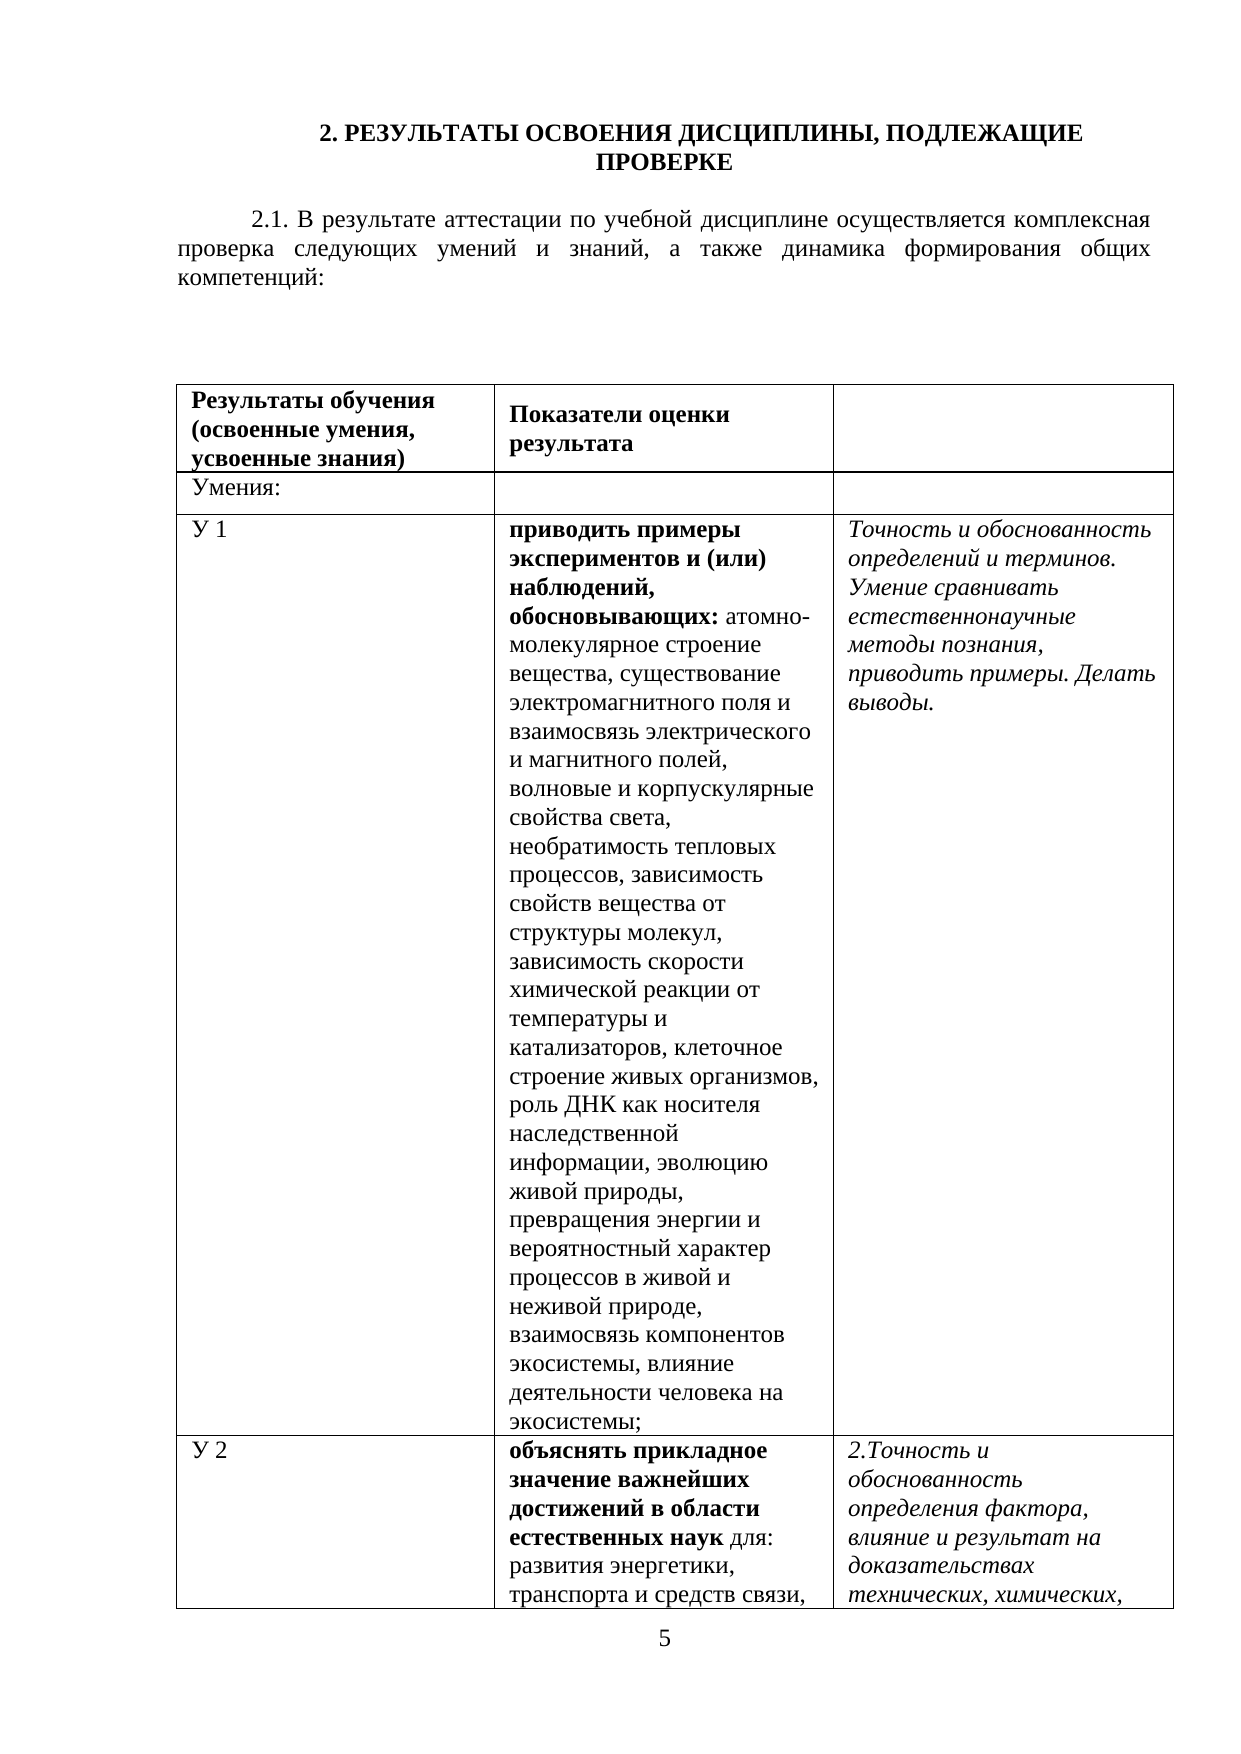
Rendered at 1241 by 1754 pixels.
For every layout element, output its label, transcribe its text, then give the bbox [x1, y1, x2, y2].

text 2.1. В результате аттестации по учебной дисциплине осуществляется комплексная проверка следующих умений и знаний, а также динамика формирования общих компетенций: [177, 204, 1152, 291]
table_header [834, 385, 1173, 471]
table_cell У 1 [177, 515, 494, 1434]
table_cell [834, 473, 1173, 513]
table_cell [495, 1436, 833, 1608]
table_header Показатели оценки результата [495, 385, 833, 471]
table_cell [495, 473, 833, 513]
table_cell приводить примеры экспериментов и (или) наблюдений, обосновывающих: атомно-молекулярное строение вещества, существование электромагнитного поля и взаимосвязь электрического и магнитного полей, волновые и корпускулярные свойства света, необратимость тепловых процессов, зависимость свойств вещества от структуры молекул, зависимость скорости химической реакции от температуры и катализаторов, клеточное строение живых организмов, роль ДНК как носителя наследственной информации, эволюцию живой природы, превращения энергии и вероятностный характер процессов в живой и неживой природе, взаимосвязь компонентов экосистемы, влияние деятельности человека на экосистемы; [495, 515, 833, 1434]
table_cell Точность и обоснованность определений и терминов. Умение сравнивать естественнонаучные методы познания, приводить примеры. Делать выводы. [834, 515, 1173, 1434]
table_header Результаты обучения (освоенные умения, усвоенные знания) [177, 385, 494, 471]
table_cell Умения: [177, 473, 494, 513]
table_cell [834, 1436, 1173, 1608]
table_cell У 2 [177, 1436, 494, 1608]
text 2. РЕЗУЛЬТАТЫ ОСВОЕНИЯ ДИСЦИПЛИНЫ, ПОДЛЕЖАЩИЕ ПРОВЕРКЕ [177, 118, 1152, 176]
